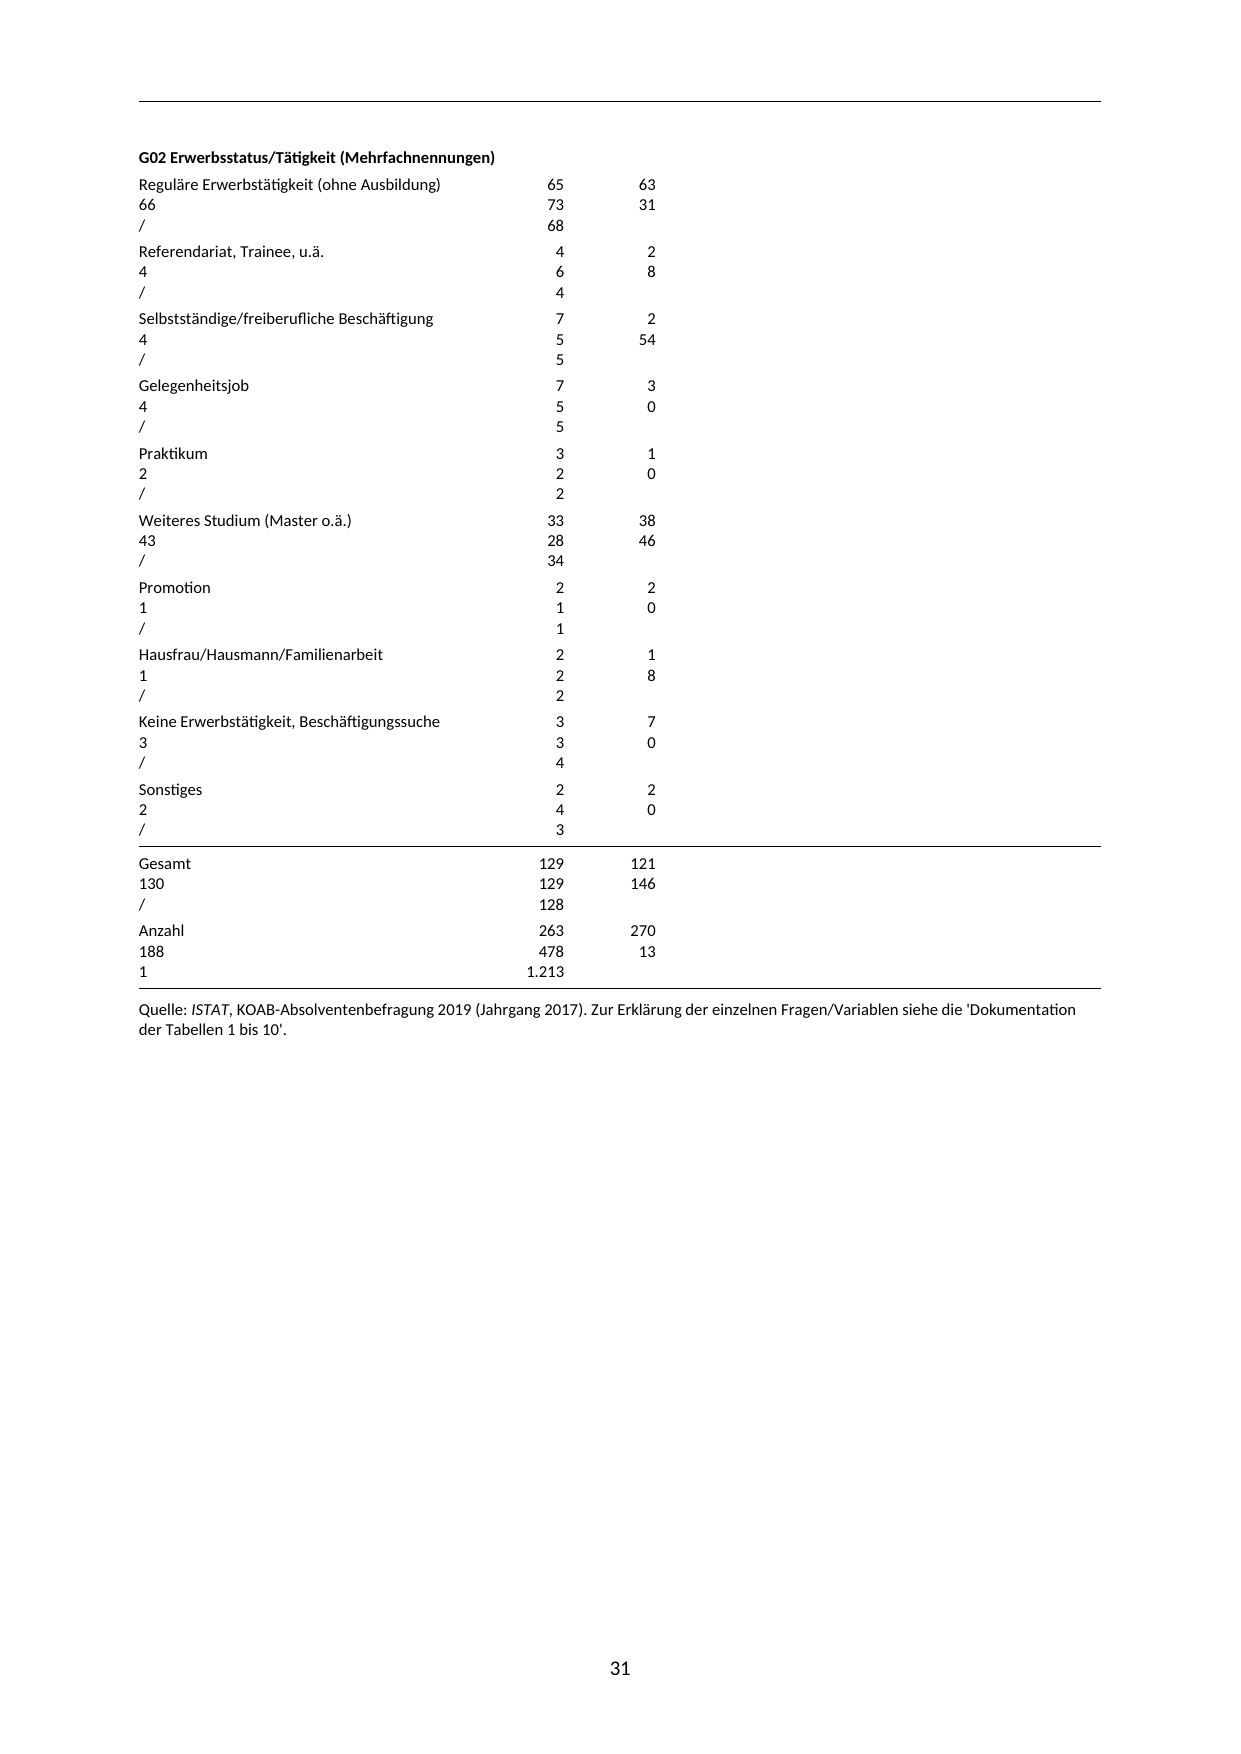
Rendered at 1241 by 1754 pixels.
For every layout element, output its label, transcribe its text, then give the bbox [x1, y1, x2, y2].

text Promotion 2 2 1 1 0 / 1 [139, 577, 511, 638]
text Weiteres Studium (Master o.ä.) 33 38 43 28 46 / 34 [139, 510, 511, 571]
text Hausfrau/Hausmann/Familienarbeit 2 1 1 2 8 / 2 [139, 644, 511, 705]
text Selbstständige/freiberufliche Beschäftigung 7 2 4 5 54 / 5 [139, 308, 511, 369]
text Reguläre Erwerbstätigkeit (ohne Ausbildung) 65 63 66 73 31 / 68 [139, 174, 511, 235]
text Praktikum 3 1 2 2 0 / 2 [139, 443, 511, 504]
text Gesamt 129 121 130 129 146 / 128 [139, 853, 511, 914]
text Anzahl 263 270 188 478 13 1 1.213 [139, 921, 511, 981]
text Gelegenheitsjob 7 3 4 5 0 / 5 [139, 376, 511, 437]
text Keine Erwerbstätigkeit, Beschäftigungssuche 3 7 3 3 0 / 4 [139, 712, 511, 773]
text G02 Erwerbsstatus/Tätigkeit (Mehrfachnennungen) [139, 148, 511, 168]
text Sonstiges 2 2 2 4 0 / 3 [139, 779, 511, 840]
text Quelle: ISTAT, KOAB-Absolventenbefragung 2019 (Jahrgang 2017). Zur Erklärung der einzelnen Fragen/Variablen siehe die 'Dokumentation der Tabellen 1 bis 10'. [139, 999, 1101, 1040]
text Referendariat, Trainee, u.ä. 4 2 4 6 8 / 4 [139, 241, 511, 302]
